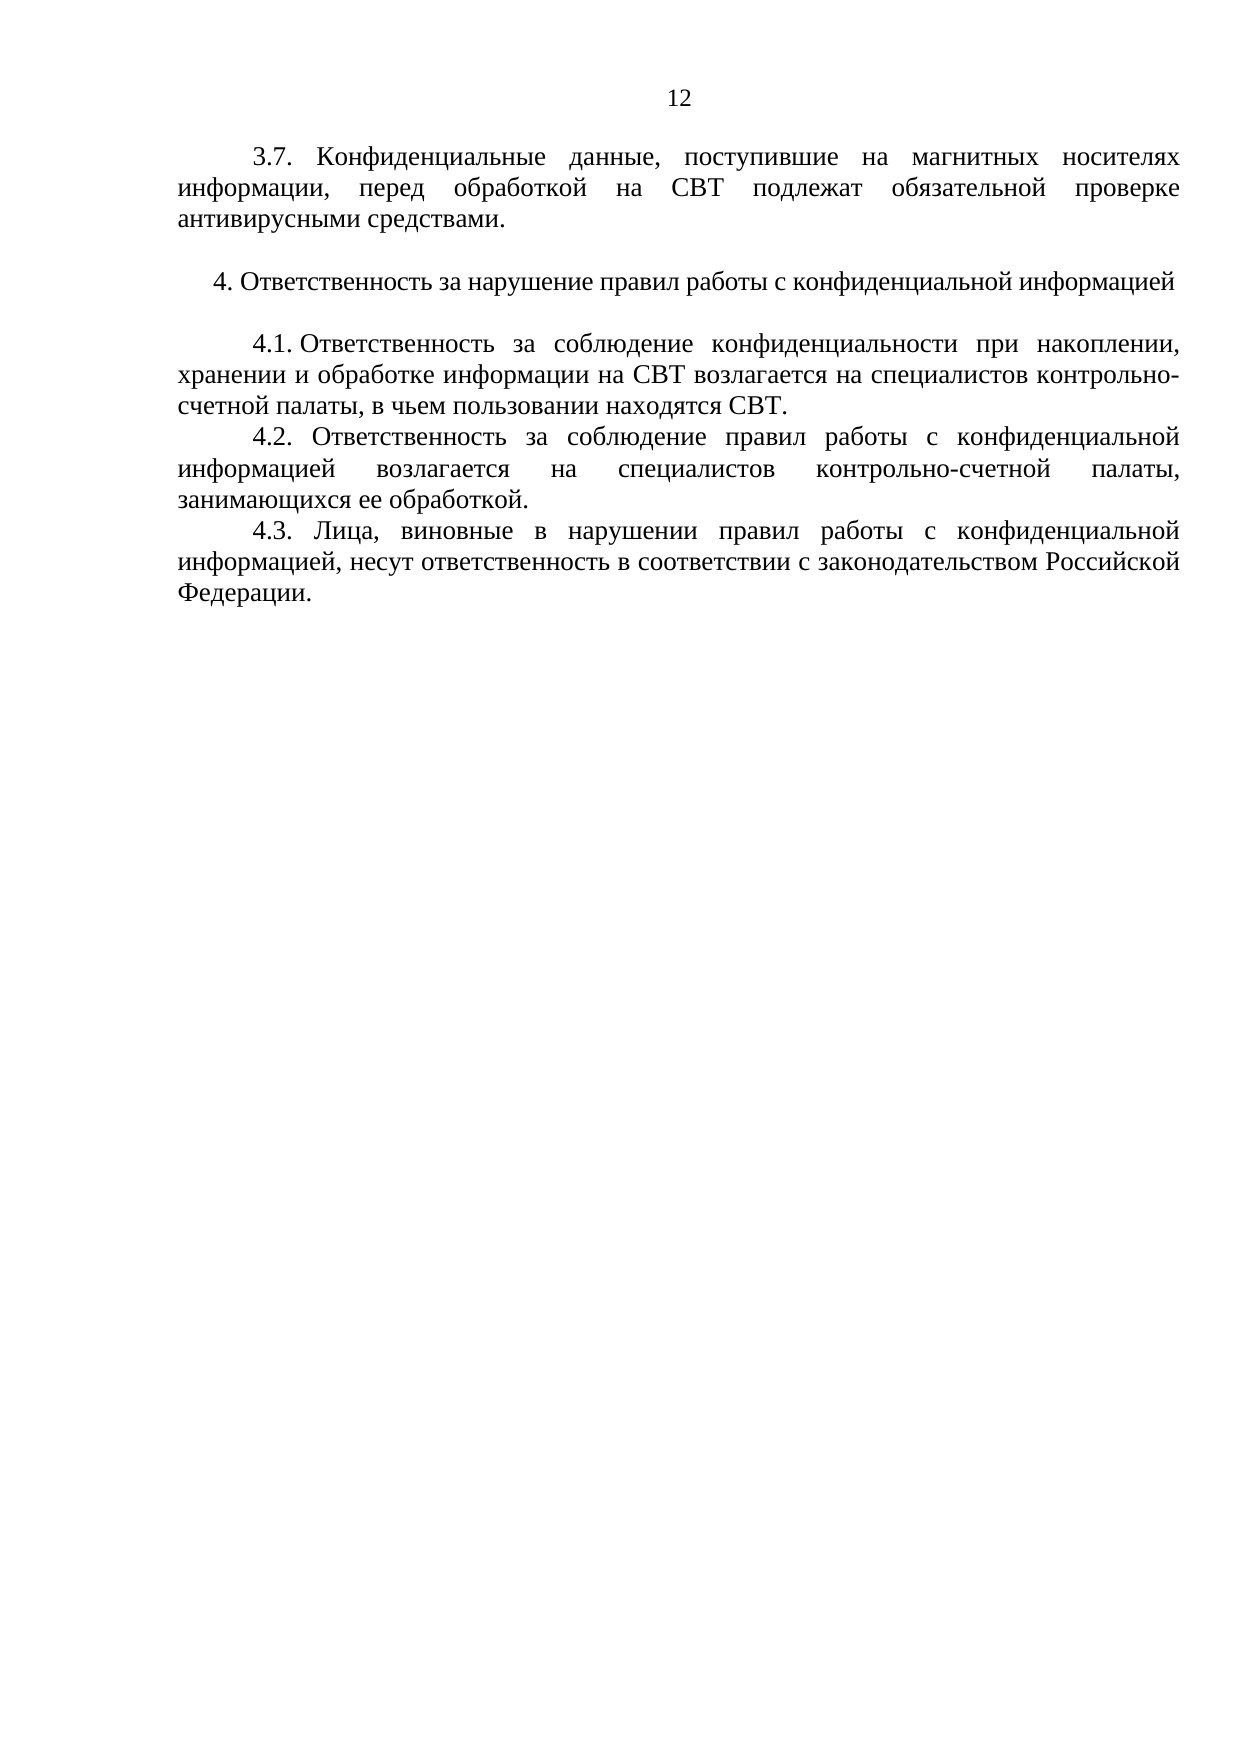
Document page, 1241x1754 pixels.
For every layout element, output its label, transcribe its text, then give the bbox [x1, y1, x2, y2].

text 4.3. Лица, виновные в нарушении правил работы с конфиденциальной информацией, несут ответственность в соответствии с законодательством Российской Федерации. [177, 514, 1181, 607]
text 4. Ответственность за нарушение правил работы с конфиденциальной информацией [207, 265, 1181, 296]
text 3.7. Конфиденциальные данные, поступившие на магнитных носителях информации, перед обработкой на СВТ подлежат обязательной проверке антивирусными средствами. [177, 140, 1181, 234]
text 4.2. Ответственность за соблюдение правил работы с конфиденциальной информацией возлагается на специалистов контрольно-счетной палаты, занимающихся ее обработкой. [177, 421, 1181, 514]
text 4.1. Ответственность за соблюдение конфиденциальности при накоплении, хранении и обработке информации на СВТ возлагается на специалистов контрольно-счетной палаты, в чьем пользовании находятся СВТ. [177, 327, 1181, 421]
